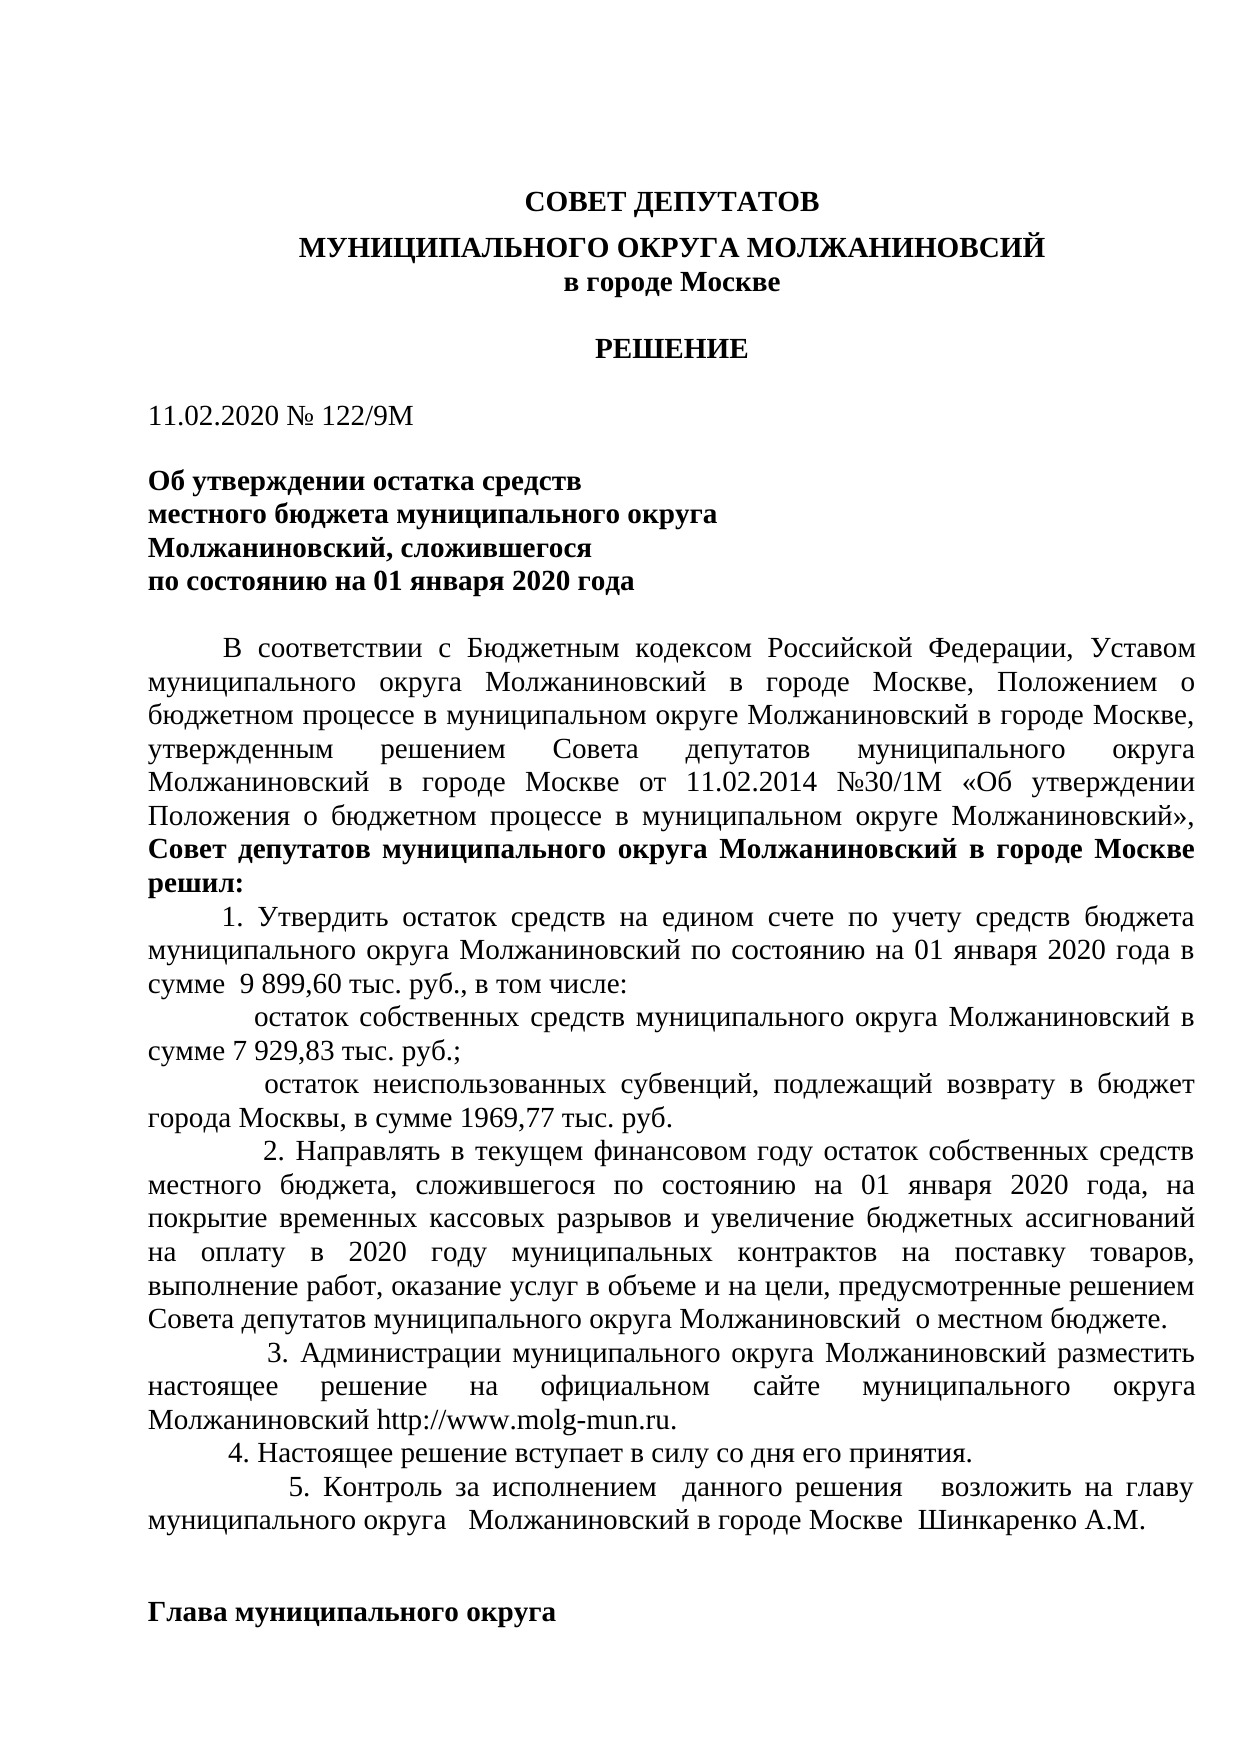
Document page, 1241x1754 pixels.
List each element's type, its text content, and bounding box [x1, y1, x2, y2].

text РЕШЕНИЕ [148, 331, 1196, 364]
text местного бюджета муниципального округа [148, 496, 1196, 530]
text МУНИЦИПАЛЬНОГО ОКРУГА МОЛЖАНИНОВСИЙ [148, 230, 1196, 264]
text в городе Москве [148, 264, 1196, 297]
text остаток неиспользованных субвенций, подлежащий возврату в бюджет города Москвы, в сумме 1969,77 тыс. руб. [148, 1066, 1196, 1133]
text остаток собственных средств муниципального округа Молжаниновский в сумме 7 929,83 тыс. руб.; [148, 999, 1196, 1066]
text Молжаниновский, сложившегося [148, 530, 1196, 563]
text 4. Настоящее решение вступает в силу со дня его принятия. [148, 1435, 1196, 1469]
text Об утверждении остатка средств [148, 463, 1196, 496]
text Глава муниципального округа [148, 1594, 1196, 1627]
text 5. Контроль за исполнением данного решения возложить на главу муниципального округа Молжаниновский в городе Москве Шинкаренко А.М. [148, 1469, 1196, 1536]
text СОВЕТ ДЕПУТАТОВ [148, 184, 1196, 218]
text 1. Утвердить остаток средств на едином счете по учету средств бюджета муниципального округа Молжаниновский по состоянию на 01 января 2020 года в сумме 9 899,60 тыс. руб., в том числе: [148, 899, 1196, 999]
text 2. Направлять в текущем финансовом году остаток собственных средств местного бюджета, сложившегося по состоянию на 01 января 2020 года, на покрытие временных кассовых разрывов и увеличение бюджетных ассигнований на оплату в 2020 году муниципальных контрактов на поставку товаров, выполнение работ, оказание услуг в объеме и на цели, предусмотренные решением Совета депутатов муниципального округа Молжаниновский о местном бюджете. [148, 1133, 1196, 1335]
text 3. Администрации муниципального округа Молжаниновский разместить настоящее решение на официальном сайте муниципального округа Молжаниновский http://www.molg-mun.ru. [148, 1335, 1196, 1435]
text по состоянию на 01 января 2020 года [148, 563, 1196, 597]
text В соответствии с Бюджетным кодексом Российской Федерации, Уставом муниципального округа Молжаниновский в городе Москве, Положением о бюджетном процессе в муниципальном округе Молжаниновский в городе Москве, утвержденным решением Совета депутатов муниципального округа Молжаниновский в городе Москве от 11.02.2014 №30/1М «Об утверждении Положения о бюджетном процессе в муниципальном округе Молжаниновский», Совет депутатов муниципального округа Молжаниновский в городе Москве решил: [148, 630, 1196, 899]
text 11.02.2020 № 122/9М [148, 398, 1196, 432]
